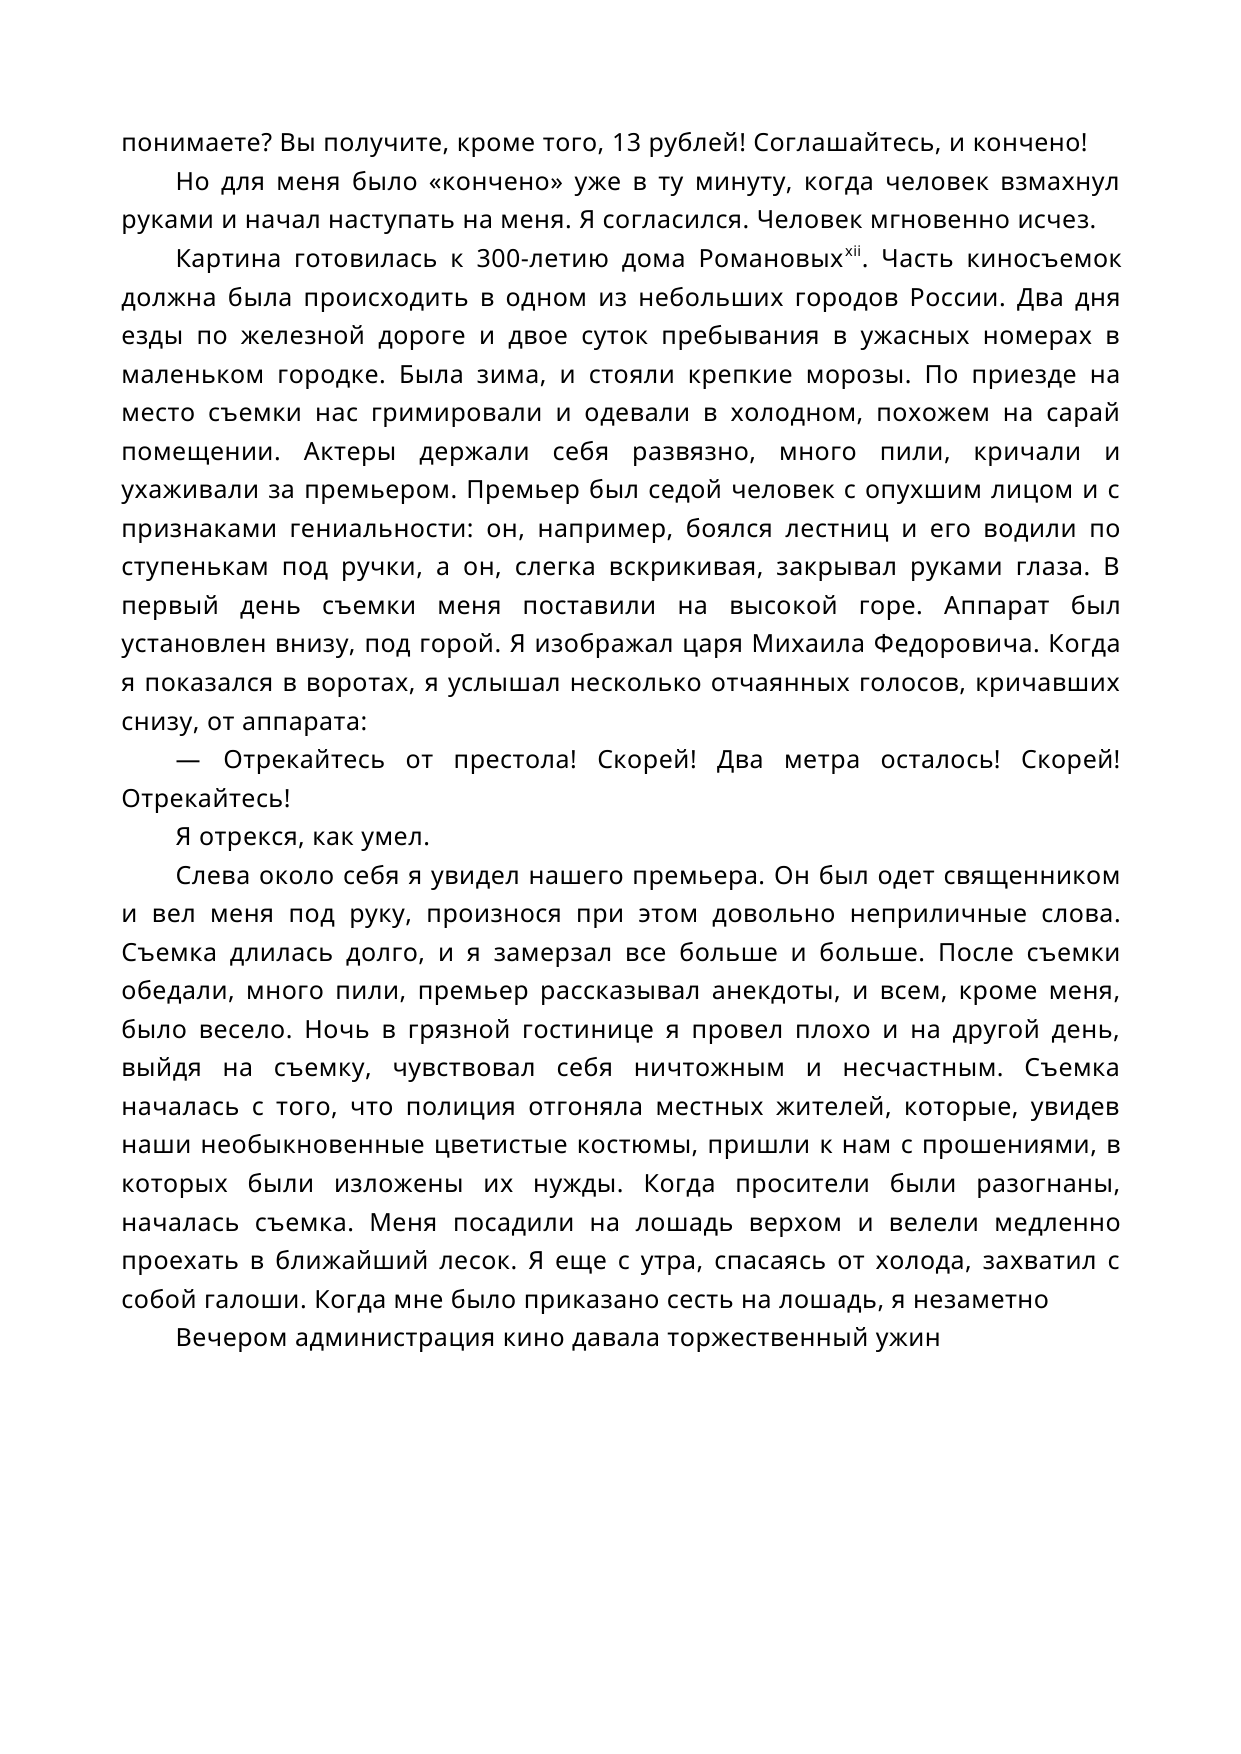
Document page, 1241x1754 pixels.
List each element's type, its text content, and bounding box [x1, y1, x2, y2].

text Картина готовилась к 300-летию дома Романовыхxii. Часть киносъемок должна была происходить в одном из небольших городов России. Два дня езды по железной дороге и двое суток пребывания в ужасных номерах в маленьком городке. Была зима, и стояли крепкие морозы. По приезде на место съемки нас гримировали и одевали в холодном, похожем на сарай помещении. Актеры держали себя развязно, много пили, кричали и ухаживали за премьером. Премьер был седой человек с опухшим лицом и с признаками гениальности: он, например, боялся лестниц и его водили по ступенькам под ручки, а он, слегка вскрикивая, закрывал руками глаза. В первый день съемки меня поставили на высокой горе. Аппарат был установлен внизу, под горой. Я изображал царя Михаила Федоровича. Когда я показался в воротах, я услышал несколько отчаянных голосов, кричавших снизу, от аппарата: [121, 237, 1122, 738]
text Вечером администрация кино давала торжественный ужин [121, 1316, 1124, 1354]
text Я отрекся, как умел. [121, 815, 1124, 853]
text понимаете? Вы получите, кроме того, 13 рублей! Соглашайтесь, и кончено! [121, 121, 1122, 159]
text Слева около себя я увидел нашего премьера. Он был одет священником и вел меня под руку, произнося при этом довольно неприличные слова. Съемка длилась долго, и я замерзал все больше и больше. После съемки обедали, много пили, премьер рассказывал анекдоты, и всем, кроме меня, было весело. Ночь в грязной гостинице я провел плохо и на другой день, выйдя на съемку, чувствовал себя ничтожным и несчастным. Съемка началась с того, что полиция отгоняла местных жителей, которые, увидев наши необыкновенные цветистые костюмы, пришли к нам с прошениями, в которых были изложены их нужды. Когда просители были разогнаны, началась съемка. Меня посадили на лошадь верхом и велели медленно проехать в ближайший лесок. Я еще с утра, спасаясь от холода, захватил с собой галоши. Когда мне было приказано сесть на лошадь, я незаметно [121, 853, 1122, 1316]
list Отрекайтесь от престола! Скорей! Два метра осталось! Скорей! Отрекайтесь! [121, 738, 1122, 815]
text Но для меня было «кончено» уже в ту минуту, когда человек взмахнул руками и начал наступать на меня. Я согласился. Человек мгновенно исчез. [121, 159, 1122, 237]
